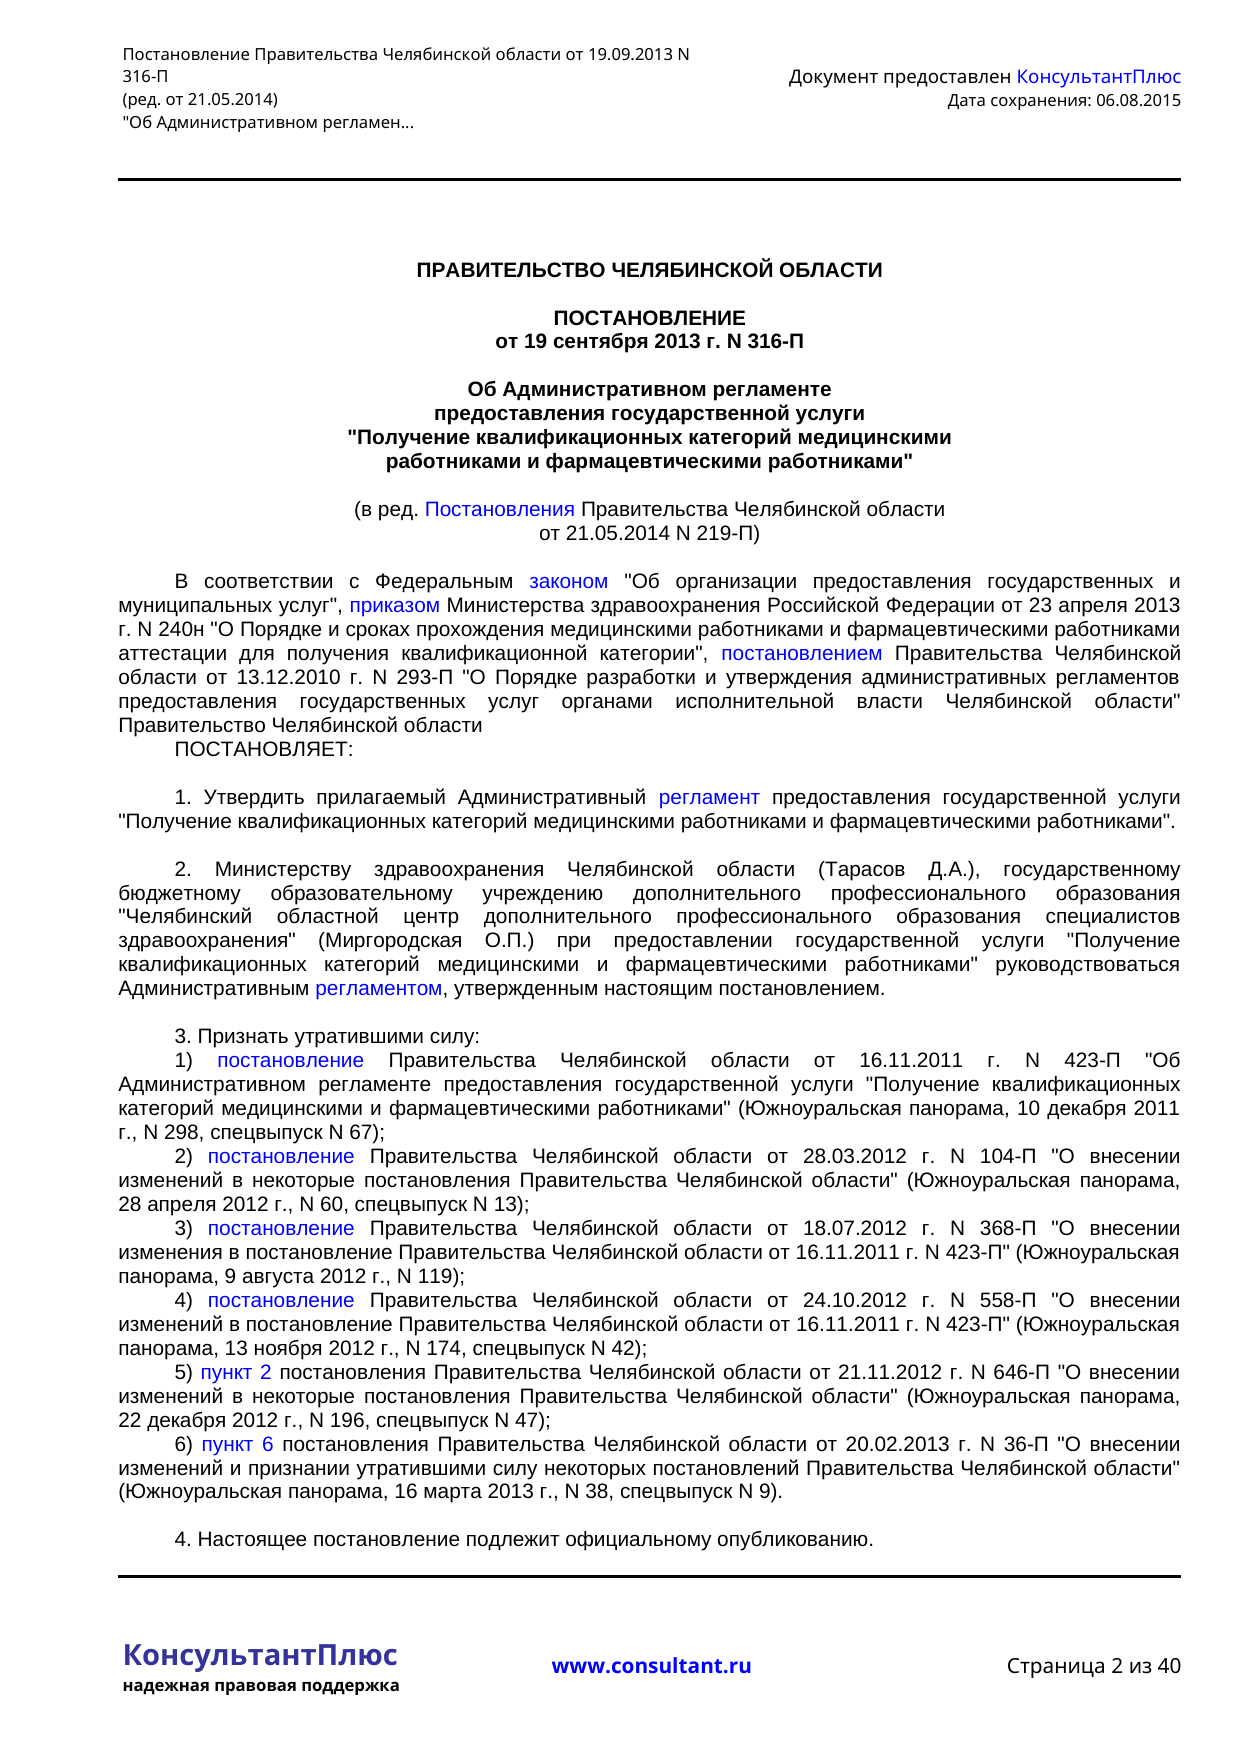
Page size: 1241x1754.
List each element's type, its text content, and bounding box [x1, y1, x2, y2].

text 1. Утвердить прилагаемый Административный регламент предоставления государственной услуги "Получение квалификационных категорий медицинскими работниками и фармацевтическими работниками". [118, 784, 1181, 832]
text (в ред. Постановления Правительства Челябинской области [118, 497, 1181, 521]
text ПРАВИТЕЛЬСТВО ЧЕЛЯБИНСКОЙ ОБЛАСТИ [118, 257, 1181, 281]
text ПОСТАНОВЛЯЕТ: [118, 737, 1181, 761]
text 6) пункт 6 постановления Правительства Челябинской области от 20.02.2013 г. N 36-П "О внесении изменений и признании утратившими силу некоторых постановлений Правительства Челябинской области" (Южноуральская панорама, 16 марта 2013 г., N 38, спецвыпуск N 9). [118, 1431, 1181, 1503]
text 2. Министерству здравоохранения Челябинской области (Тарасов Д.А.), государственному бюджетному образовательному учреждению дополнительного профессионального образования "Челябинский областной центр дополнительного профессионального образования специалистов здравоохранения" (Миргородская О.П.) при предоставлении государственной услуги "Получение квалификационных категорий медицинскими и фармацевтическими работниками" руководствоваться Административным регламентом, утвержденным настоящим постановлением. [118, 856, 1181, 1000]
text 3. Признать утратившими силу: [118, 1024, 1181, 1048]
text от 19 сентября 2013 г. N 316-П [118, 329, 1181, 353]
text предоставления государственной услуги [118, 401, 1181, 425]
text 1) постановление Правительства Челябинской области от 16.11.2011 г. N 423-П "Об Административном регламенте предоставления государственной услуги "Получение квалификационных категорий медицинскими и фармацевтическими работниками" (Южноуральская панорама, 10 декабря 2011 г., N 298, спецвыпуск N 67); [118, 1048, 1181, 1144]
text ПОСТАНОВЛЕНИЕ [118, 305, 1181, 329]
text "Получение квалификационных категорий медицинскими [118, 425, 1181, 449]
text В соответствии с Федеральным законом "Об организации предоставления государственных и муниципальных услуг", приказом Министерства здравоохранения Российской Федерации от 23 апреля 2013 г. N 240н "О Порядке и сроках прохождения медицинскими работниками и фармацевтическими работниками аттестации для получения квалификационной категории", постановлением Правительства Челябинской области от 13.12.2010 г. N 293-П "О Порядке разработки и утверждения административных регламентов предоставления государственных услуг органами исполнительной власти Челябинской области" Правительство Челябинской области [118, 569, 1181, 737]
text 3) постановление Правительства Челябинской области от 18.07.2012 г. N 368-П "О внесении изменения в постановление Правительства Челябинской области от 16.11.2011 г. N 423-П" (Южноуральская панорама, 9 августа 2012 г., N 119); [118, 1216, 1181, 1288]
text Об Административном регламенте [118, 377, 1181, 401]
text 4) постановление Правительства Челябинской области от 24.10.2012 г. N 558-П "О внесении изменений в постановление Правительства Челябинской области от 16.11.2011 г. N 423-П" (Южноуральская панорама, 13 ноября 2012 г., N 174, спецвыпуск N 42); [118, 1288, 1181, 1359]
text 5) пункт 2 постановления Правительства Челябинской области от 21.11.2012 г. N 646-П "О внесении изменений в некоторые постановления Правительства Челябинской области" (Южноуральская панорама, 22 декабря 2012 г., N 196, спецвыпуск N 47); [118, 1359, 1181, 1431]
text работниками и фармацевтическими работниками" [118, 449, 1181, 473]
text 4. Настоящее постановление подлежит официальному опубликованию. [118, 1527, 1181, 1551]
text от 21.05.2014 N 219-П) [118, 521, 1181, 545]
text 2) постановление Правительства Челябинской области от 28.03.2012 г. N 104-П "О внесении изменений в некоторые постановления Правительства Челябинской области" (Южноуральская панорама, 28 апреля 2012 г., N 60, спецвыпуск N 13); [118, 1144, 1181, 1216]
